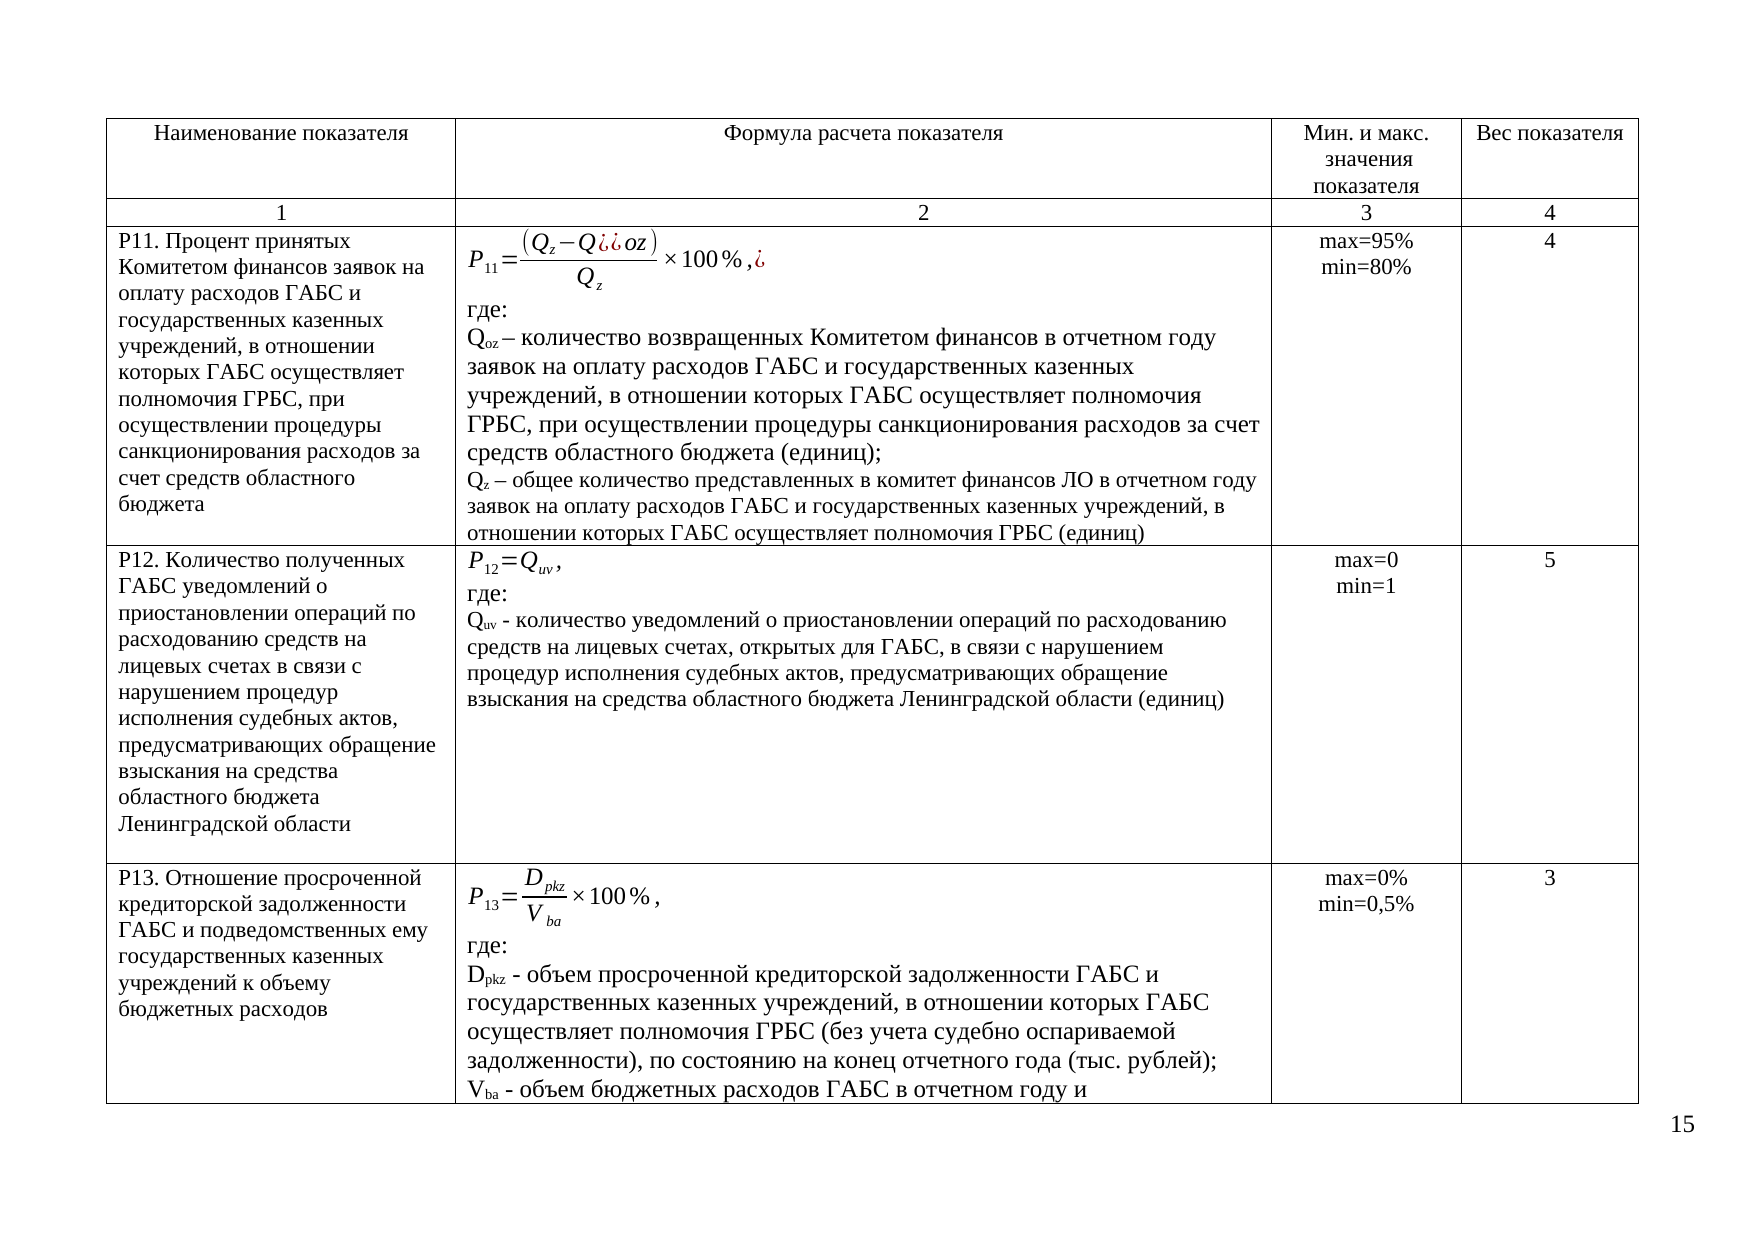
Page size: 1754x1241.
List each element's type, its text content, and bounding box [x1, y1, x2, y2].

table_cell 5 [1462, 546, 1638, 862]
table_cell 3 [1272, 199, 1461, 226]
table_header Формула расчета показателя [456, 119, 1271, 198]
table_cell 2 [456, 199, 1271, 226]
table_cell где: Qoz – количество возвращенных Комитетом финансов в отчетном году заявок на оплату расходов ГАБС и государственных казенных учреждений, в отношении которых ГАБС осуществляет полномочия ГРБС, при осуществлении процедуры санкционирования расходов за счет средств областного бюджета (единиц); Qz – общее количество представленных в комитет финансов ЛО в отчетном году заявок на оплату расходов ГАБС и государственных казенных учреждений, в отношении которых ГАБС осуществляет полномочия ГРБС (единиц) [456, 227, 1271, 545]
table_cell 3 [1462, 864, 1638, 1102]
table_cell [456, 864, 1271, 1102]
table_cell Р11. Процент принятых Комитетом финансов заявок на оплату расходов ГАБС и государственных казенных учреждений, в отношении которых ГАБС осуществляет полномочия ГРБС, при осуществлении процедуры санкционирования расходов за счет средств областного бюджета [107, 227, 455, 545]
table_header Наименование показателя [107, 119, 455, 198]
table_cell max=0% min=0,5% [1272, 864, 1461, 1102]
table_cell 4 [1462, 227, 1638, 545]
table_header Вес показателя [1462, 119, 1638, 198]
table_cell 4 [1462, 199, 1638, 226]
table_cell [107, 864, 455, 1102]
table_cell Р12. Количество полученных ГАБС уведомлений о приостановлении операций по расходованию средств на лицевых счетах в связи с нарушением процедур исполнения судебных актов, предусматривающих обращение взыскания на средства областного бюджета Ленинградской области [107, 546, 455, 862]
table_cell 1 [107, 199, 455, 226]
table_cell max=95% min=80% [1272, 227, 1461, 545]
table_header Мин. и макс. значения показателя [1272, 119, 1461, 198]
table_cell где: Quv - количество уведомлений о приостановлении операций по расходованию средств на лицевых счетах, открытых для ГАБС, в связи с нарушением процедур исполнения судебных актов, предусматривающих обращение взыскания на средства областного бюджета Ленинградской области (единиц) [456, 546, 1271, 862]
table_cell max=0 min=1 [1272, 546, 1461, 862]
